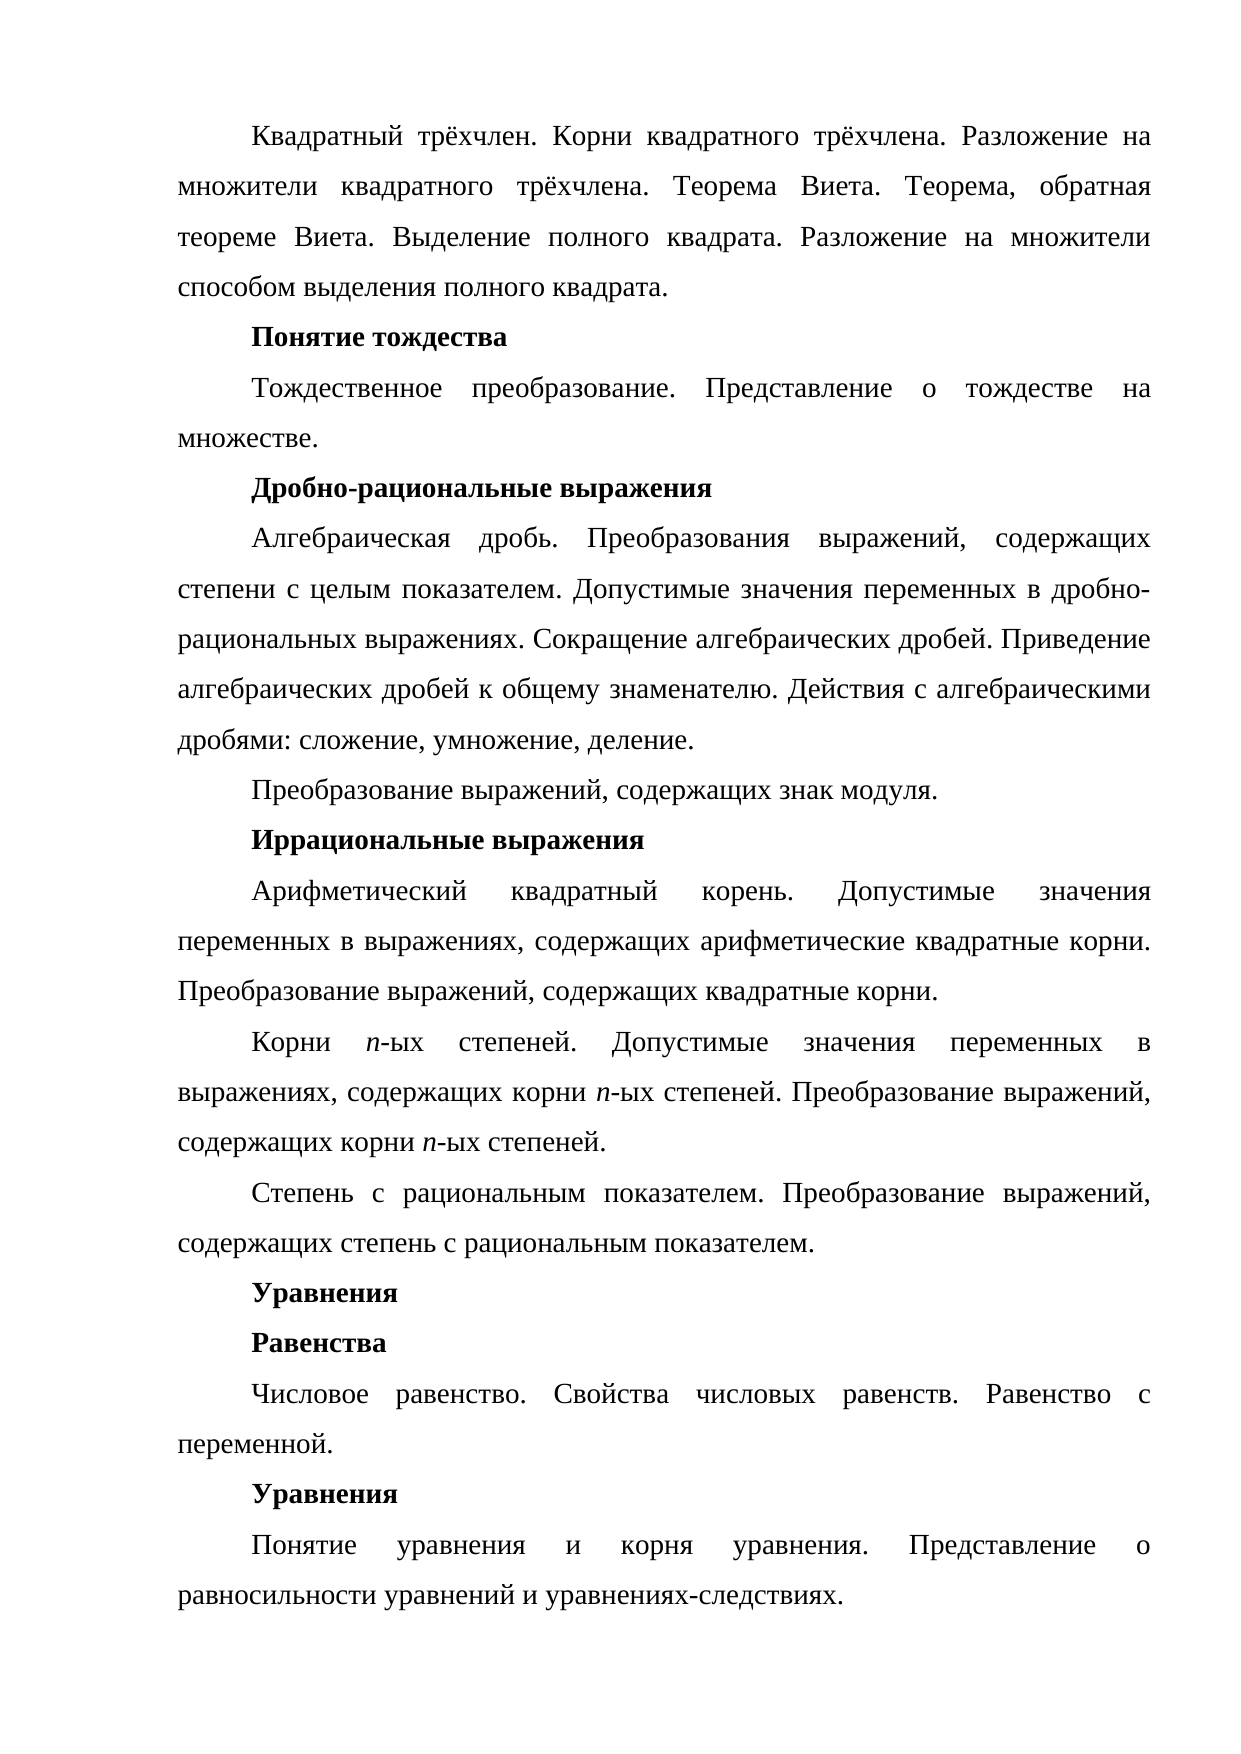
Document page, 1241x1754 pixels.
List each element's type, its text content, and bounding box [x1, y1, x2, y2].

text Арифметический квадратный корень. Допустимые значения переменных в выражениях, содержащих арифметические квадратные корни. Преобразование выражений, содержащих квадратные корни. [177, 873, 1152, 1007]
text Иррациональные выражения [177, 822, 1152, 856]
text Преобразование выражений, содержащих знак модуля. [177, 772, 1152, 806]
text Уравнения [177, 1477, 1152, 1510]
text Степень с рациональным показателем. Преобразование выражений, содержащих степень с рациональным показателем. [177, 1175, 1152, 1258]
text Дробно-рациональные выражения [177, 470, 1152, 504]
text Тождественное преобразование. Представление о тождестве на множестве. [177, 370, 1152, 453]
text Числовое равенство. Свойства числовых равенств. Равенство с переменной. [177, 1376, 1152, 1460]
text Квадратный трёхчлен. Корни квадратного трёхчлена. Разложение на множители квадратного трёхчлена. Теорема Виета. Теорема, обратная теореме Виета. Выделение полного квадрата. Разложение на множители способом выделения полного квадрата. [177, 118, 1152, 303]
text Понятие уравнения и корня уравнения. Представление о равносильности уравнений и уравнениях-следствиях. [177, 1527, 1152, 1611]
text Понятие тождества [177, 319, 1152, 353]
text Равенства [177, 1326, 1152, 1359]
subtitle Уравнения [177, 1275, 1152, 1309]
text Алгебраическая дробь. Преобразования выражений, содержащих степени с целым показателем. Допустимые значения переменных в дробно-рациональных выражениях. Сокращение алгебраических дробей. Приведение алгебраических дробей к общему знаменателю. Действия с алгебраическими дробями: сложение, умножение, деление. [177, 521, 1152, 755]
text Корни n-ых степеней. Допустимые значения переменных в выражениях, содержащих корни n-ых степеней. Преобразование выражений, содержащих корни n-ых степеней. [177, 1024, 1152, 1158]
